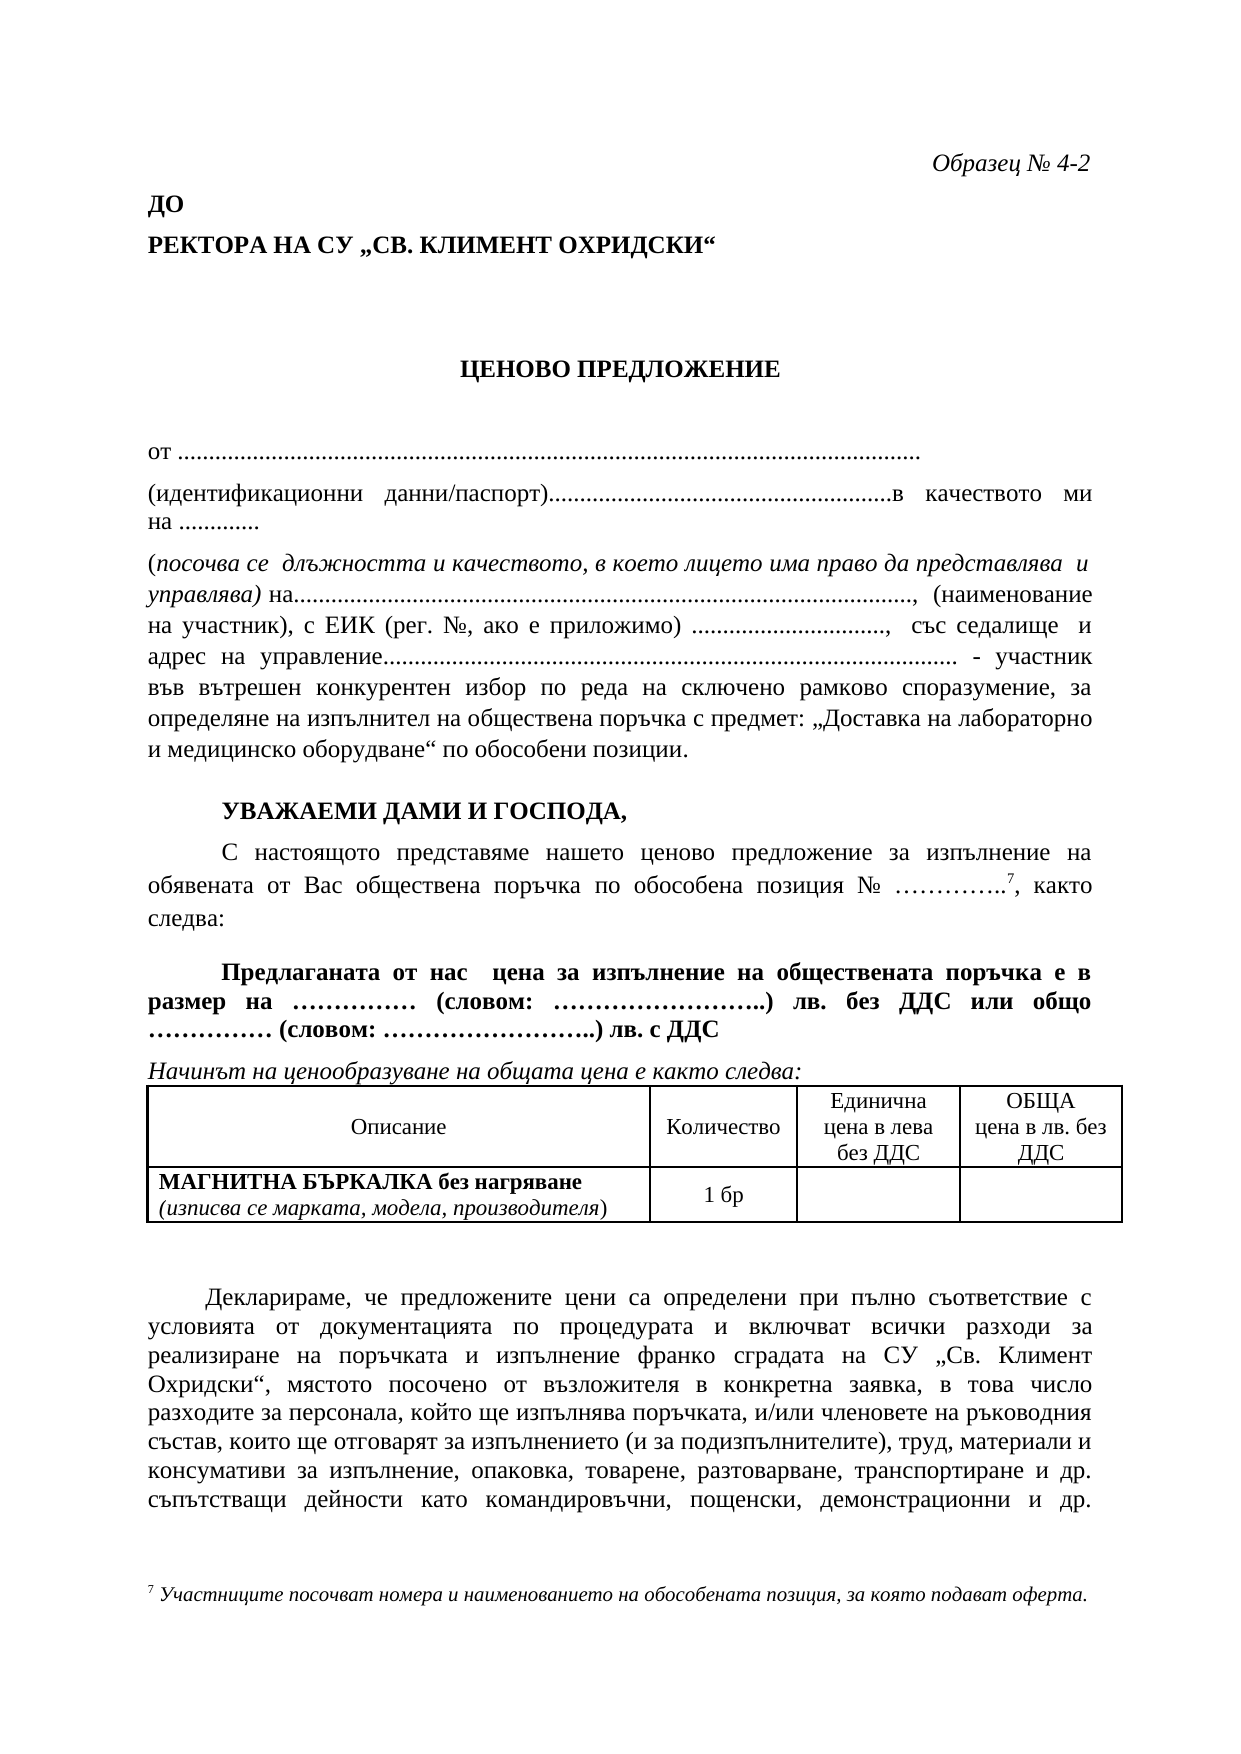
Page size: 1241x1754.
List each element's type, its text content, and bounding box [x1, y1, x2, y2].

table_cell [961, 1168, 1121, 1221]
text ДО [148, 189, 1093, 218]
table_cell [798, 1168, 959, 1221]
text УВАЖАЕМИ ДАМИ И ГОСПОДА, [148, 796, 1078, 825]
table_header ОБЩА цена в лв. без ДДС [961, 1087, 1121, 1166]
text от ....................................................................................................................... [148, 436, 1093, 465]
text Образец № 4-2 [664, 148, 1093, 176]
text (посочва се длъжността и качеството, в което лицето има право да представлява и управлява) на..................................................................................................., (наименование на участник), с ЕИК (рег. №, ако е приложимо) ..............................., със седалище и адрес на управление............................................................................................ - участник във вътрешен конкурентен избор по реда на сключено рамково споразумение, за определяне на изпълнител на обществена поръчка с предмет: „Доставка на лабораторно и медицинско оборудване“ по обособени позиции. [148, 548, 1093, 763]
text Начинът на ценообразуване на общата цена е както следва: [148, 1056, 1093, 1084]
text С настоящото представяме нашето ценово предложение за изпълнение на обявената от Вас обществена поръчка по обособена позиция № ………….., както следва: [148, 837, 1093, 932]
text ЦЕНОВО ПРЕДЛОЖЕНИЕ [148, 354, 1093, 383]
table_cell МАГНИТНА БЪРКАЛКА без нагряване (изписва се марката, модела, производителя) [149, 1168, 649, 1221]
table_cell 1 бр [651, 1168, 796, 1221]
table_header Количество [651, 1087, 796, 1166]
text Предлаганата от нас цена за изпълнение на обществената поръчка е в размер на …………… (словом: ……………………..) лв. без ДДС или общо …………… (словом: ……………………..) лв. с ДДС [148, 957, 1093, 1043]
table_header Единична цена в лева без ДДС [798, 1087, 959, 1166]
text (идентификационни данни/паспорт).......................................................в качеството ми на ............. [148, 478, 1093, 535]
table_header Описание [149, 1087, 649, 1166]
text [148, 1282, 1093, 1512]
text РЕКТОРА НА СУ „СВ. КЛИМЕНТ ОХРИДСКИ“ [148, 230, 1093, 259]
